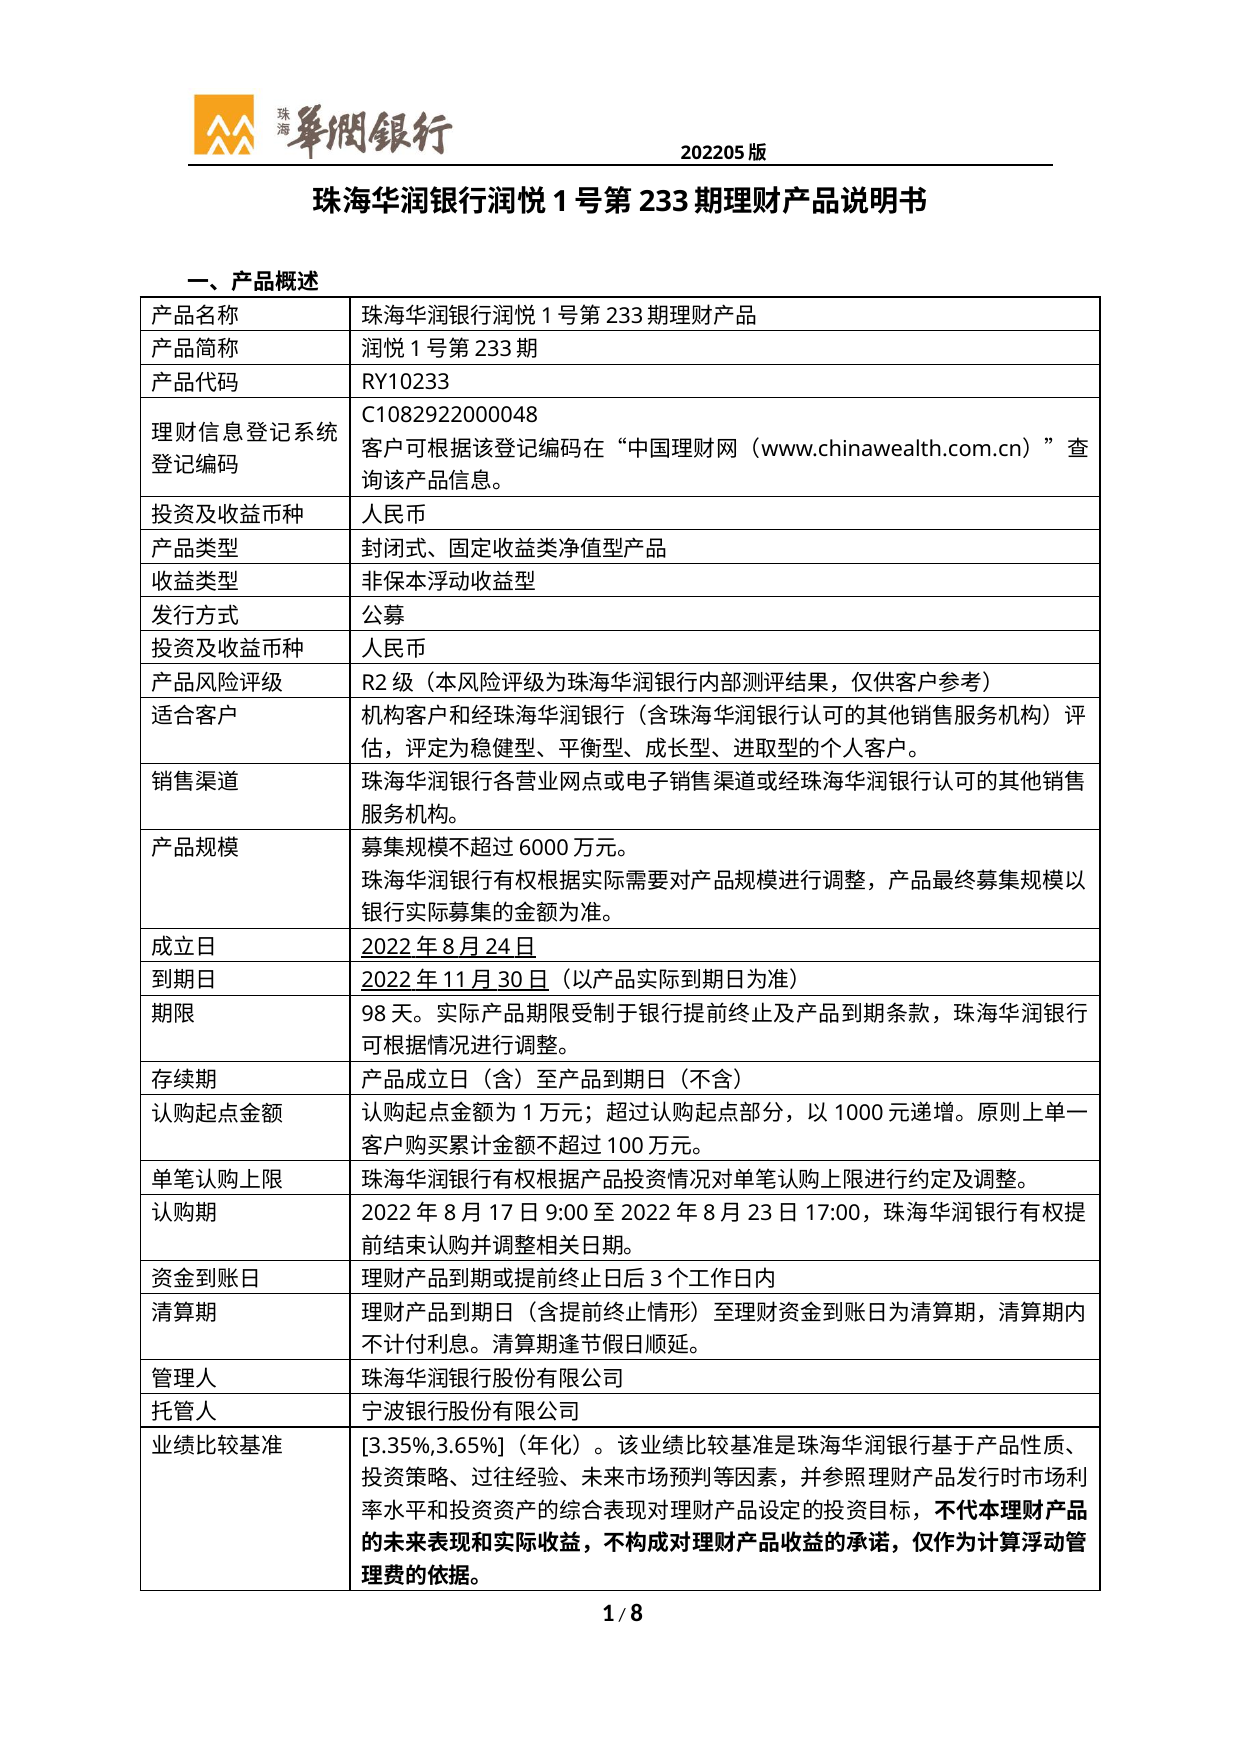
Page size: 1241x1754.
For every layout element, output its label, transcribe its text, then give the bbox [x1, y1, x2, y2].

table_cell 理财产品到期或提前终止日后3个工作日内 [351, 1261, 1099, 1293]
table_cell 珠海华润银行各营业网点或电子销售渠道或经珠海华润银行认可的其他销售服务机构。 [351, 764, 1099, 829]
table_cell 珠海华润银行股份有限公司 [351, 1360, 1099, 1393]
table_cell 投资及收益币种 [141, 497, 349, 529]
table_cell 润悦1号第233期 [351, 331, 1099, 363]
table_cell 资金到账日 [141, 1261, 349, 1293]
table_cell 宁波银行股份有限公司 [351, 1394, 1099, 1426]
table_cell 2022年8月24日 [351, 929, 1099, 961]
table_cell 封闭式、固定收益类净值型产品 [351, 530, 1099, 563]
table_cell 理财信息登记系统登记编码 [141, 398, 349, 496]
table_cell R2级（本风险评级为珠海华润银行内部测评结果，仅供客户参考） [351, 664, 1099, 697]
table_cell RY10233 [351, 365, 1099, 397]
table_cell 清算期 [141, 1294, 349, 1359]
table_cell 认购期 [141, 1195, 349, 1260]
table_header 珠海华润银行润悦1号第233期理财产品 [351, 298, 1099, 330]
table_header 产品名称 [141, 298, 349, 330]
table_cell 管理人 [141, 1360, 349, 1393]
picture [187, 88, 456, 159]
table_cell 产品代码 [141, 365, 349, 397]
text 珠海华润银行润悦1号第233期理财产品说明书 [187, 166, 1053, 231]
table_cell 收益类型 [141, 564, 349, 596]
table_cell 投资及收益币种 [141, 631, 349, 663]
table_cell 认购起点金额为1万元；超过认购起点部分，以1000元递增。原则上单一客户购买累计金额不超过100万元。 [351, 1095, 1099, 1160]
table_cell 非保本浮动收益型 [351, 564, 1099, 596]
table_cell 理财产品到期日（含提前终止情形）至理财资金到账日为清算期，清算期内不计付利息。清算期逢节假日顺延。 [351, 1294, 1099, 1359]
table_cell 业绩比较基准 [141, 1428, 349, 1590]
table_cell 人民币 [351, 631, 1099, 663]
table_cell C1082922000048 客户可根据该登记编码在“中国理财网（www.chinawealth.com.cn）”查询该产品信息。 [351, 398, 1099, 496]
table_cell 2022年8月17日9:00至2022年8月23日17:00，珠海华润银行有权提前结束认购并调整相关日期。 [351, 1195, 1099, 1260]
table_cell 机构客户和经珠海华润银行（含珠海华润银行认可的其他销售服务机构）评估，评定为稳健型、平衡型、成长型、进取型的个人客户。 [351, 698, 1099, 763]
table_cell 托管人 [141, 1394, 349, 1426]
text 一、产品概述 [187, 264, 1053, 296]
table_cell 产品类型 [141, 530, 349, 563]
table_cell 单笔认购上限 [141, 1161, 349, 1194]
table_cell 募集规模不超过6000万元。 珠海华润银行有权根据实际需要对产品规模进行调整，产品最终募集规模以银行实际募集的金额为准。 [351, 830, 1099, 927]
table_cell 成立日 [141, 929, 349, 961]
table_cell 销售渠道 [141, 764, 349, 829]
table_cell 到期日 [141, 962, 349, 994]
table_cell 存续期 [141, 1062, 349, 1094]
table_cell 期限 [141, 996, 349, 1061]
table_cell 98天。实际产品期限受制于银行提前终止及产品到期条款，珠海华润银行可根据情况进行调整。 [351, 996, 1099, 1061]
table_cell 适合客户 [141, 698, 349, 763]
table_cell 产品风险评级 [141, 664, 349, 697]
table_cell 产品成立日（含）至产品到期日（不含） [351, 1062, 1099, 1094]
table_cell 2022年11月30日（以产品实际到期日为准） [351, 962, 1099, 994]
table_cell 人民币 [351, 497, 1099, 529]
table_cell 产品规模 [141, 830, 349, 927]
table_cell 珠海华润银行有权根据产品投资情况对单笔认购上限进行约定及调整。 [351, 1161, 1099, 1194]
table_cell 公募 [351, 597, 1099, 630]
table_cell 认购起点金额 [141, 1095, 349, 1160]
table_cell 产品简称 [141, 331, 349, 363]
table_cell 发行方式 [141, 597, 349, 630]
